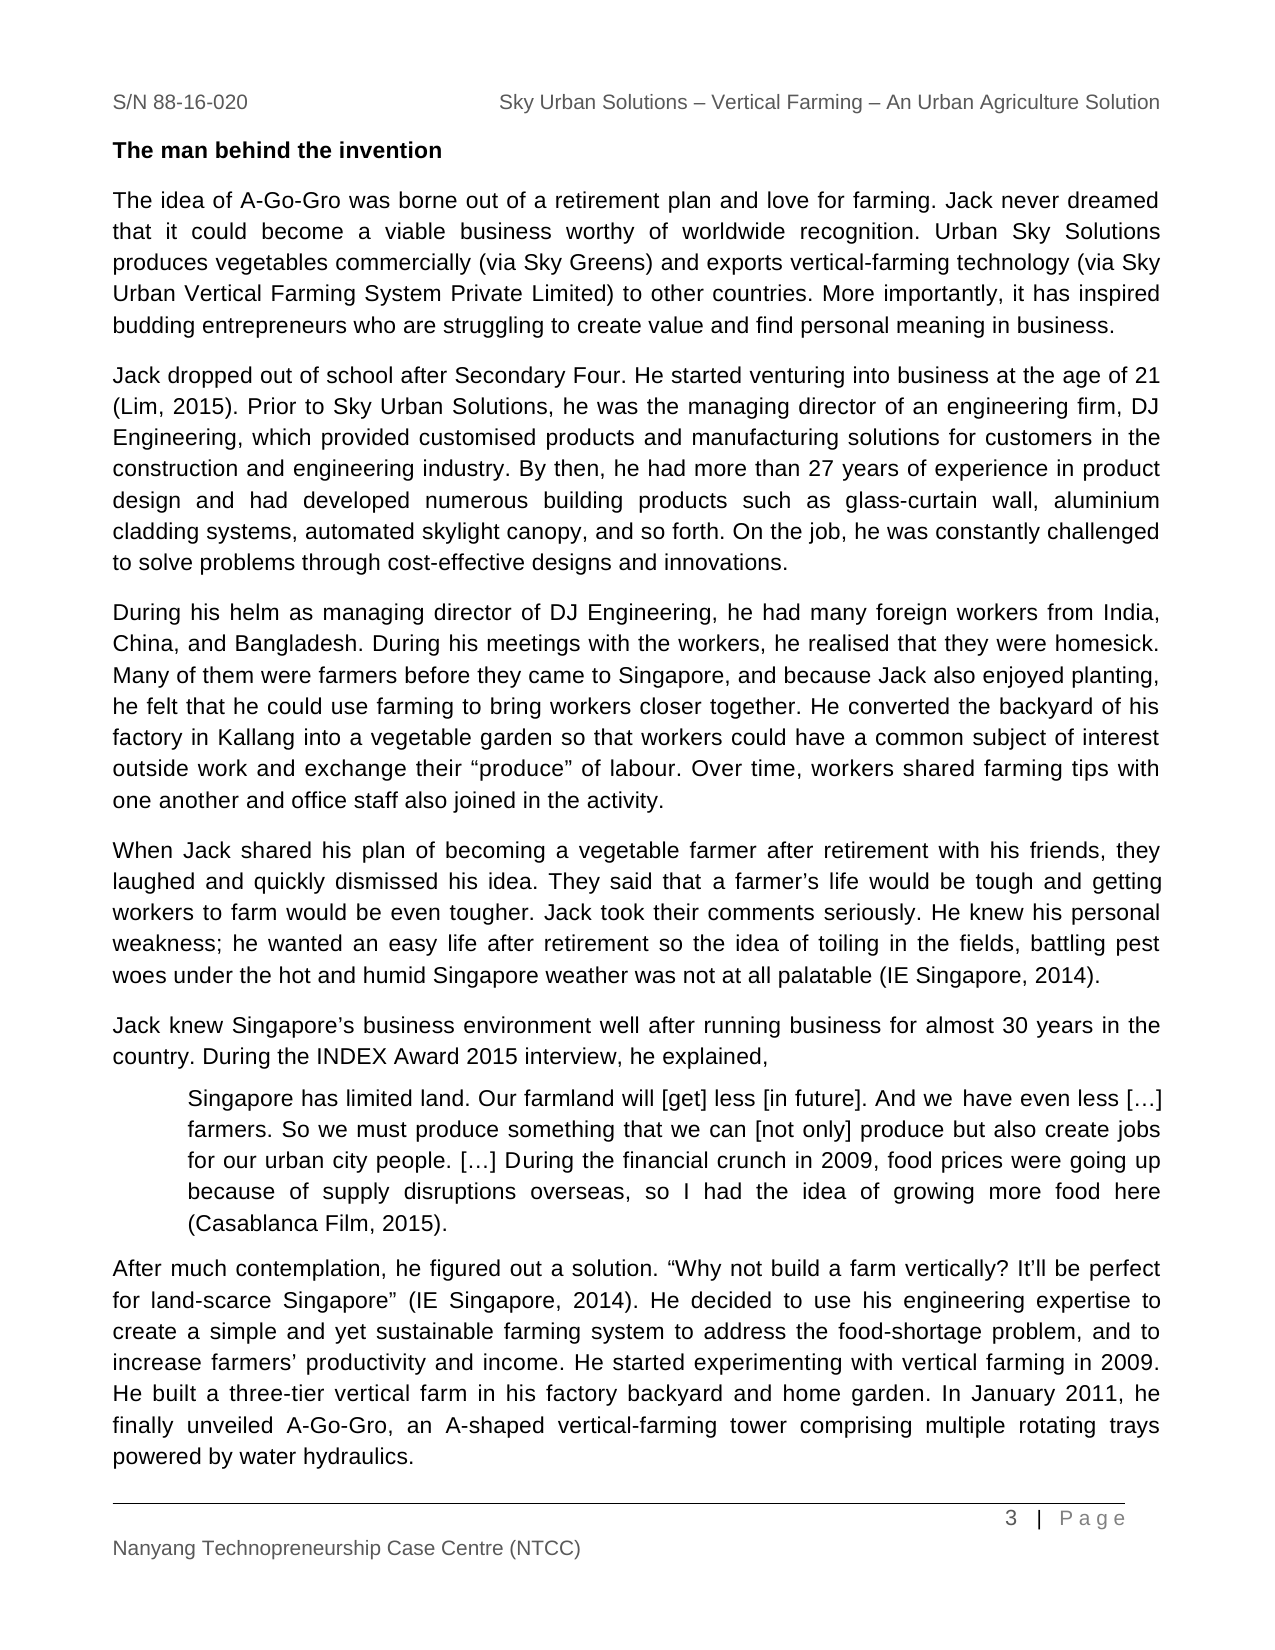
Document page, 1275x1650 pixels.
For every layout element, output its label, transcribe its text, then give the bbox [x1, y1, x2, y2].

text The man behind the invention [112, 133, 1162, 164]
text Jack dropped out of school after Secondary Four. He started venturing into business at the age of 21 (Lim, 2015). Prior to Sky Urban Solutions, he was the managing director of an engineering firm, DJ Engineering, which provided customised products and manufacturing solutions for customers in the construction and engineering industry. By then, he had more than 27 years of experience in product design and had developed numerous building products such as glass-curtain wall, aluminium cladding systems, automated skylight canopy, and so forth. On the job, he was constantly challenged to solve problems through cost-effective designs and innovations. [112, 358, 1162, 577]
text The idea of A-Go-Gro was borne out of a retirement plan and love for farming. Jack never dreamed that it could become a viable business worthy of worldwide recognition. Urban Sky Solutions produces vegetables commercially (via Sky Greens) and exports vertical-farming technology (via Sky Urban Vertical Farming System Private Limited) to other countries. More importantly, it has inspired budding entrepreneurs who are struggling to create value and find personal meaning in business. [112, 183, 1162, 339]
text Jack knew Singapore’s business environment well after running business for almost 30 years in the country. During the INDEX Award 2015 interview, he explained, [112, 1008, 1162, 1071]
text During his helm as managing director of DJ Engineering, he had many foreign workers from India, China, and Bangladesh. During his meetings with the workers, he realised that they were homesick. Many of them were farmers before they came to Singapore, and because Jack also enjoyed planting, he felt that he could use farming to bring workers closer together. He converted the backyard of his factory in Kallang into a vegetable garden so that workers could have a common subject of interest outside work and exchange their “produce” of labour. Over time, workers shared farming tips with one another and office staff also joined in the activity. [112, 596, 1162, 814]
text When Jack shared his plan of becoming a vegetable farmer after retirement with his friends, they laughed and quickly dismissed his idea. They said that a farmer’s life would be tough and getting workers to farm would be even tougher. Jack took their comments seriously. He knew his personal weakness; he wanted an easy life after retirement so the idea of toiling in the fields, battling pest woes under the hot and humid Singapore weather was not at all palatable (IE Singapore, 2014). [112, 833, 1162, 989]
text After much contemplation, he figured out a solution. “Why not build a farm vertically? It’ll be perfect for land-scarce Singapore” (IE Singapore, 2014). He decided to use his engineering expertise to create a simple and yet sustainable farming system to address the food-shortage problem, and to increase farmers’ productivity and income. He started experimenting with vertical farming in 2009. He built a three-tier vertical farm in his factory backyard and home garden. In January 2011, he finally unveiled A-Go-Gro, an A-shaped vertical-farming tower comprising multiple rotating trays powered by water hydraulics. [112, 1252, 1162, 1471]
text Singapore has limited land. Our farmland will [get] less [in future]. And we have even less […] farmers. So we must produce something that we can [not only] produce but also create jobs for our urban city people. […] During the financial crunch in 2009, food prices were going up because of supply disruptions overseas, so I had the idea of growing more food here (Casablanca Film, 2015). [187, 1081, 1162, 1237]
